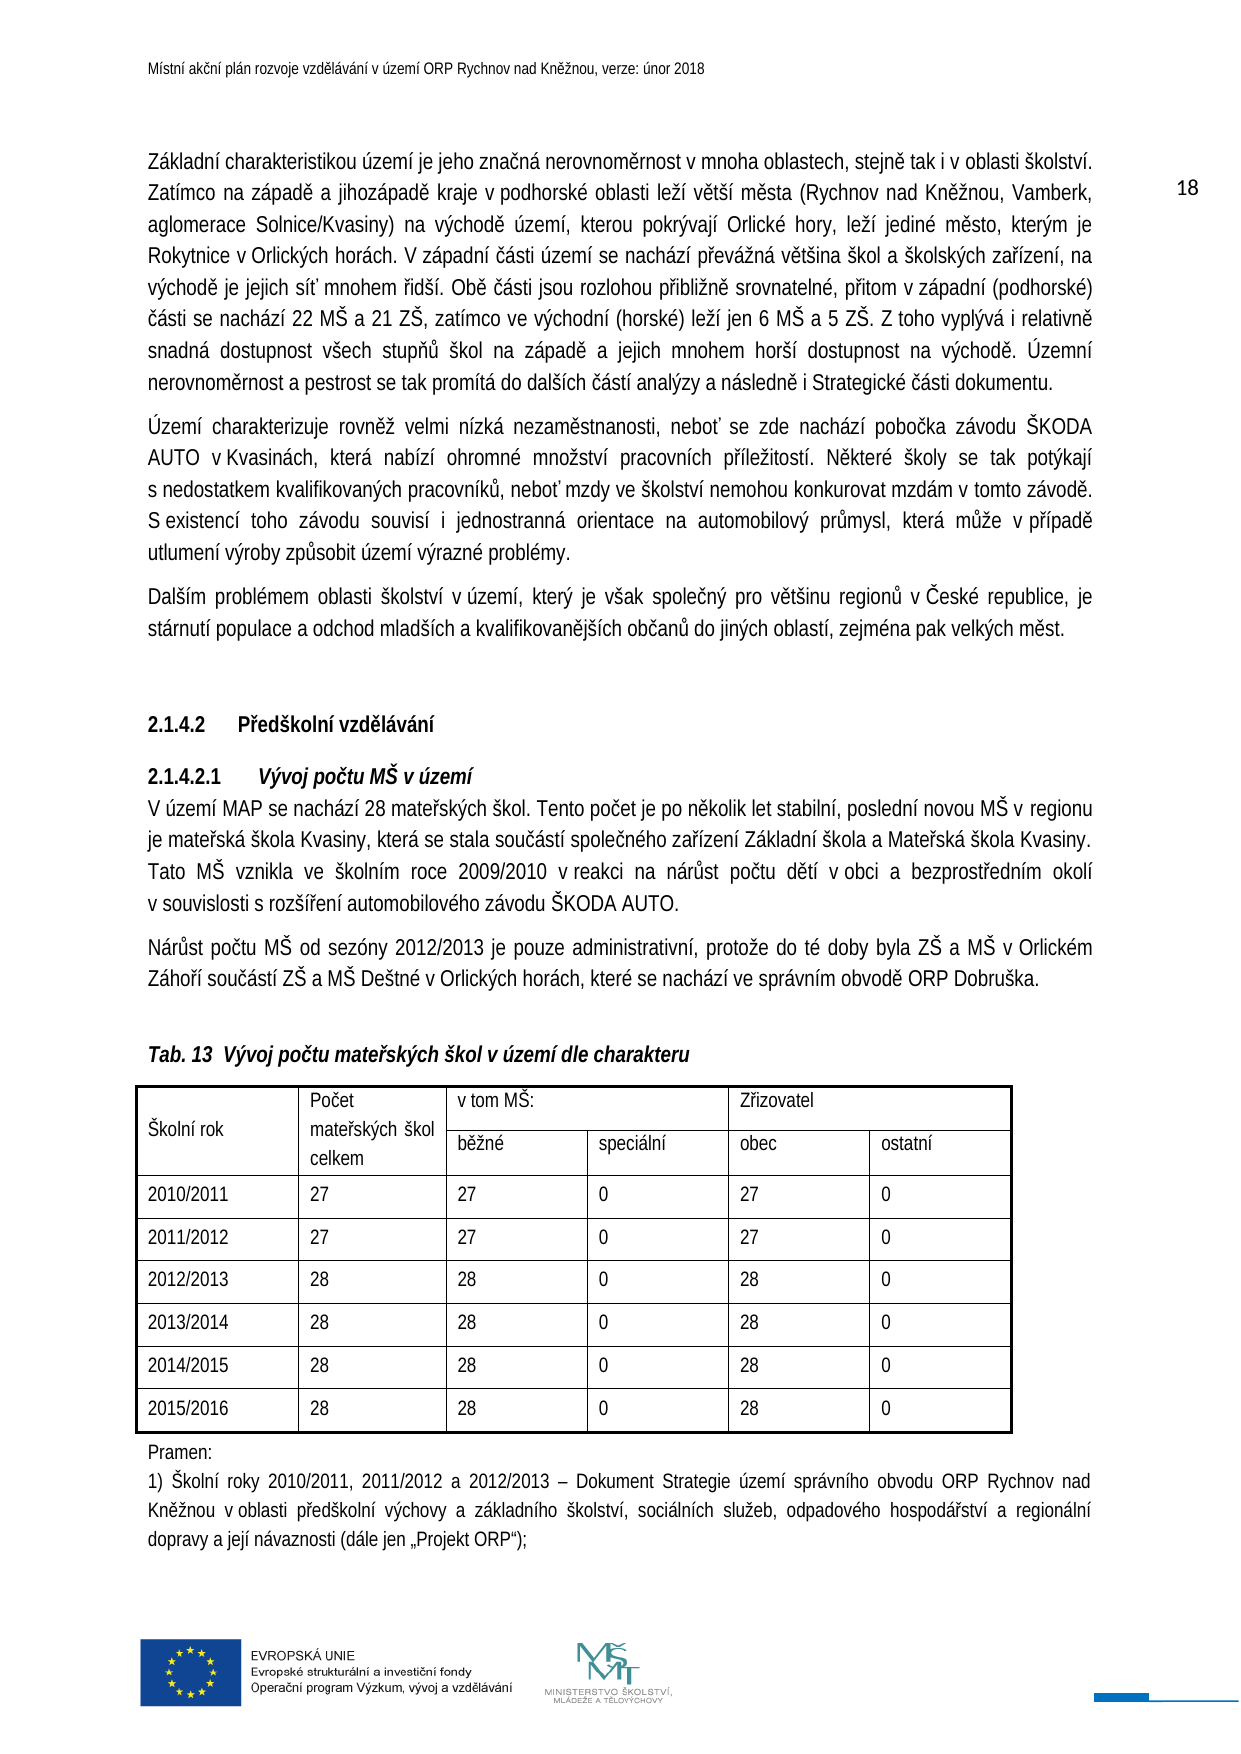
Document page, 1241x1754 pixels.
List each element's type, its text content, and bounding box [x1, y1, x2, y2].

text V území MAP se nachází 28 mateřských škol. Tento počet je po několik let stabilní, poslední novou MŠ v regionu je mateřská škola Kvasiny, která se stala součástí společného zařízení Základní škola a Mateřská škola Kvasiny. Tato MŠ vznikla ve školním roce 2009/2010 v reakci na nárůst počtu dětí v obci a bezprostředním okolí v souvislosti s rozšíření automobilového závodu ŠKODA AUTO. [148, 795, 1093, 916]
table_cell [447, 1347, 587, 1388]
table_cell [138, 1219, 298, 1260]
text Území charakterizuje rovněž velmi nízká nezaměstnanosti, neboť se zde nachází pobočka závodu ŠKODA AUTO v Kvasinách, která nabízí ohromné množství pracovních příležitostí. Některé školy se tak potýkají s nedostatkem kvalifikovaných pracovníků, neboť mzdy ve školství nemohou konkurovat mzdám v tomto závodě. S existencí toho závodu souvisí i jednostranná orientace na automobilový průmysl, která může v případě utlumení výroby způsobit území výrazné problémy. [148, 413, 1093, 565]
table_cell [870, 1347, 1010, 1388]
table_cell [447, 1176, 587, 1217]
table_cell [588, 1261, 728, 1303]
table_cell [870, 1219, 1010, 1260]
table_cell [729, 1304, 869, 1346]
subtitle Předškolní vzdělávání [148, 711, 1093, 737]
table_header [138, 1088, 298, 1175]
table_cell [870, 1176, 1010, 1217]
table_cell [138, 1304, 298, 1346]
text Tab. 13 Vývoj počtu mateřských škol v území dle charakteru [148, 1041, 1093, 1067]
text Nárůst počtu MŠ od sezóny 2012/2013 je pouze administrativní, protože do té doby byla ZŠ a MŠ v Orlickém Záhoří součástí ZŠ a MŠ Deštné v Orlických horách, které se nachází ve správním obvodě ORP Dobruška. [148, 934, 1093, 992]
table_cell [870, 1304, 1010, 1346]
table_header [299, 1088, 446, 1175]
subtitle Vývoj počtu MŠ v území [148, 763, 1093, 790]
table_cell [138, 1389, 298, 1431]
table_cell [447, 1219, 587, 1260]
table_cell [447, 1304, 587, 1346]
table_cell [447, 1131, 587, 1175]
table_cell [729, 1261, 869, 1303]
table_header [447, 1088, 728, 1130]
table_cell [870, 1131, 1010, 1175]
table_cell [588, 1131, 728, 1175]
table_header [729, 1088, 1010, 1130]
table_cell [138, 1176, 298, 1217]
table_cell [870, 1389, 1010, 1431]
text Pramen: [148, 1440, 1093, 1464]
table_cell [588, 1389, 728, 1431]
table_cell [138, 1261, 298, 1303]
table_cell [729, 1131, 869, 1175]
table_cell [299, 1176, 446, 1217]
picture [104, 1606, 700, 1739]
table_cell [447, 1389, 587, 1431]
text 1) Školní roky 2010/2011, 2011/2012 a 2012/2013 – Dokument Strategie území správního obvodu ORP Rychnov nad Kněžnou v oblasti předškolní výchovy a základního školství, sociálních služeb, odpadového hospodářství a regionální dopravy a její návaznosti (dále jen „Projekt ORP“); [148, 1469, 1093, 1551]
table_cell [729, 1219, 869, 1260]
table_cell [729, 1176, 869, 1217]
text Dalším problémem oblasti školství v území, který je však společný pro většinu regionů v České republice, je stárnutí populace a odchod mladších a kvalifikovanějších občanů do jiných oblastí, zejména pak velkých měst. [148, 583, 1093, 641]
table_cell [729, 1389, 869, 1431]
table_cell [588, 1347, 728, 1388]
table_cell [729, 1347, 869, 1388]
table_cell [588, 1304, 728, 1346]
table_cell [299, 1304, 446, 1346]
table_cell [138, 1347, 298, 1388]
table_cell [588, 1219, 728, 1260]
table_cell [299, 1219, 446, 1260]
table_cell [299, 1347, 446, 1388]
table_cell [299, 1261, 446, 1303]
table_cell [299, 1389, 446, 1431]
text Základní charakteristikou území je jeho značná nerovnoměrnost v mnoha oblastech, stejně tak i v oblasti školství. Zatímco na západě a jihozápadě kraje v podhorské oblasti leží větší města (Rychnov nad Kněžnou, Vamberk, aglomerace Solnice/Kvasiny) na východě území, kterou pokrývají Orlické hory, leží jediné město, kterým je Rokytnice v Orlických horách. V západní části území se nachází převážná většina škol a školských zařízení, na východě je jejich síť mnohem řidší. Obě části jsou rozlohou přibližně srovnatelné, přitom v západní (podhorské) části se nachází 22 MŠ a 21 ZŠ, zatímco ve východní (horské) leží jen 6 MŠ a 5 ZŠ. Z toho vyplývá i relativně snadná dostupnost všech stupňů škol na západě a jejich mnohem horší dostupnost na východě. Územní nerovnoměrnost a pestrost se tak promítá do dalších částí analýzy a následně i Strategické části dokumentu. [148, 148, 1093, 395]
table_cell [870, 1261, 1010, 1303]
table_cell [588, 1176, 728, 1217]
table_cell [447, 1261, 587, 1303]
